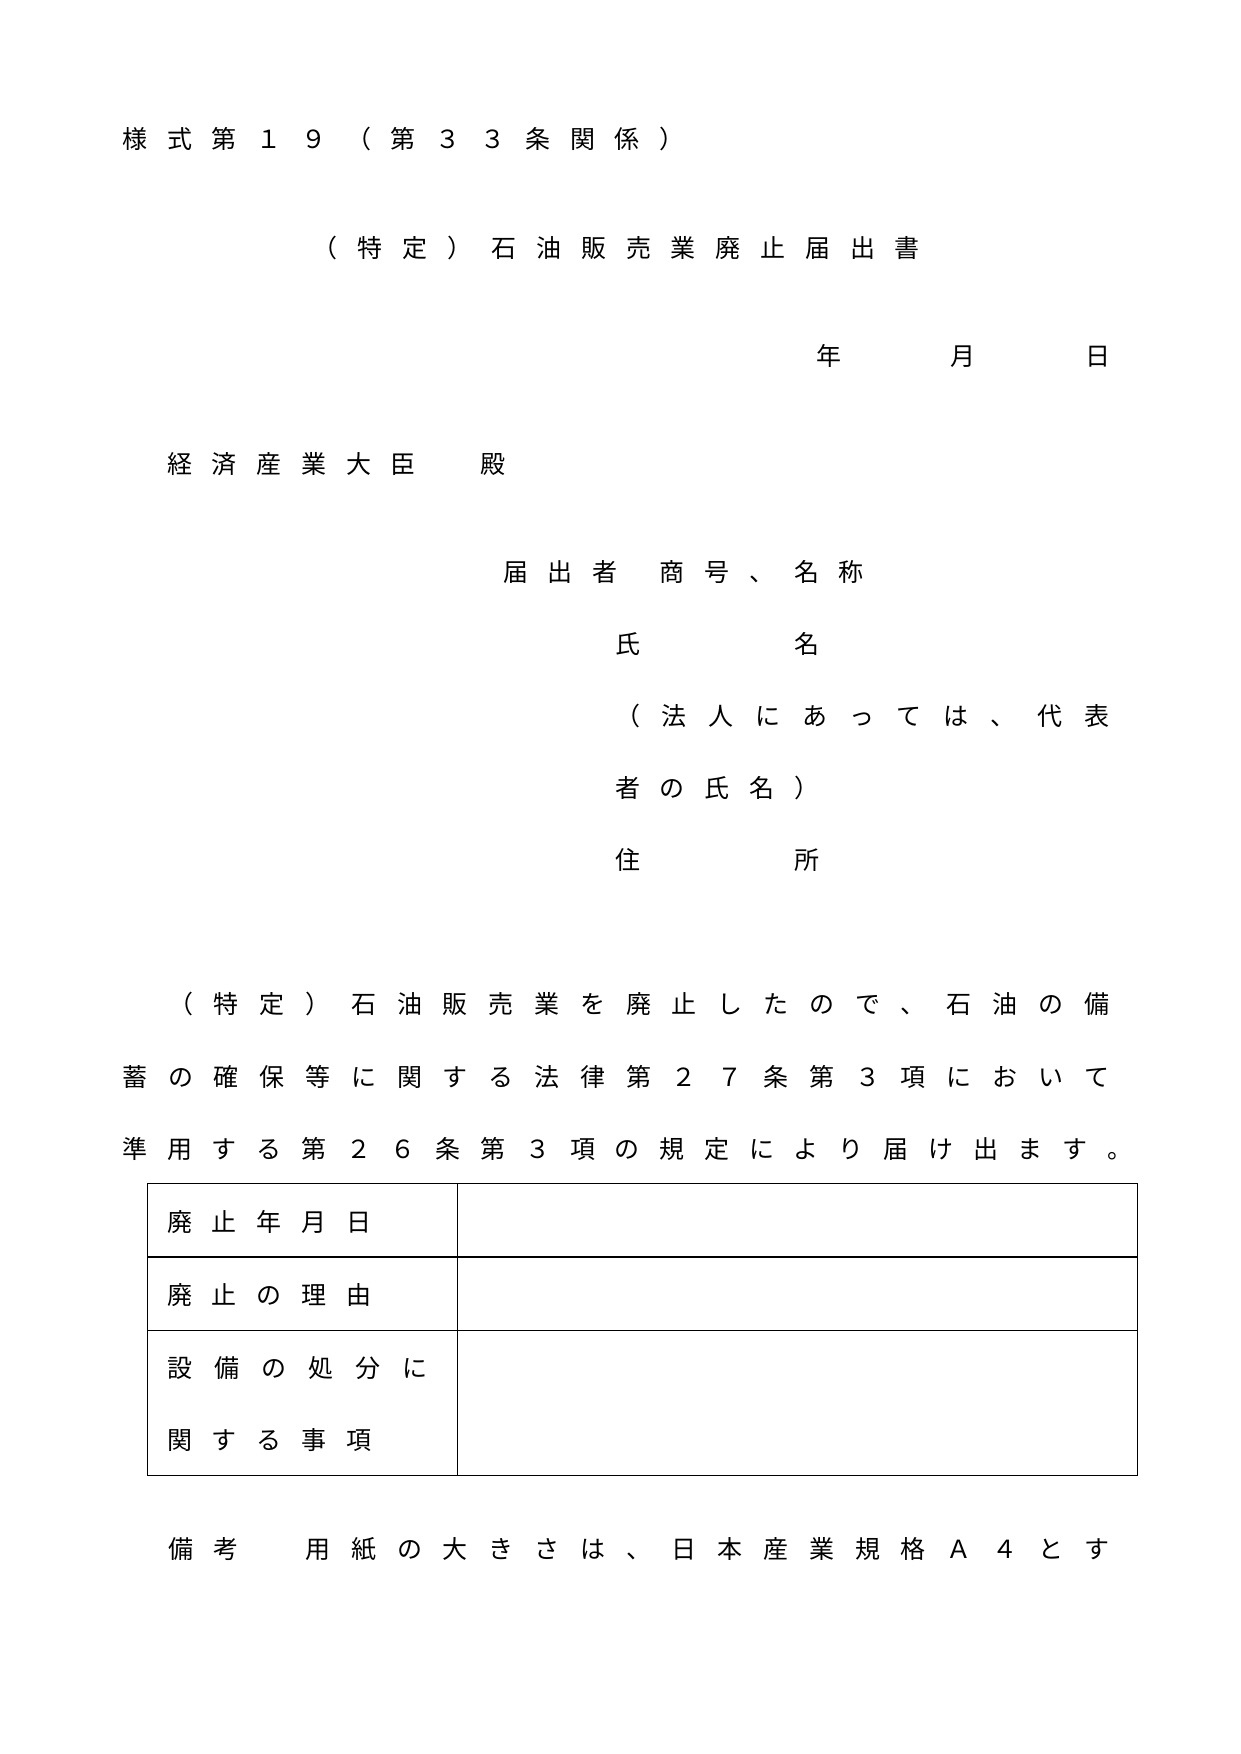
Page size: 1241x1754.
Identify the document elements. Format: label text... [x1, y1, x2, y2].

text （法人にあっては、代表者の氏名） [594, 679, 1130, 823]
table_header 廃止年月日 [148, 1184, 457, 1256]
text （特定）石油販売業を廃止したので、石油の備蓄の確保等に関する法律第２７条第３項において準用する第２６条第３項の規定により届け出ます。 [122, 967, 1130, 1183]
text 住 所 [594, 823, 1130, 895]
text 氏 名 [594, 607, 1130, 679]
table_cell 廃止の理由 [148, 1258, 457, 1329]
text 届出者 商号、名称 [491, 534, 1130, 607]
text 年 月 日 [122, 318, 1130, 390]
text （特定）石油販売業廃止届出書 [122, 210, 1130, 282]
table_cell 設備の処分に関する事項 [148, 1331, 457, 1475]
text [122, 1512, 1130, 1584]
text 様式第１９（第３３条関係） [122, 102, 1130, 174]
text 経済産業大臣 殿 [122, 426, 1130, 498]
table_cell [458, 1331, 1137, 1475]
table_cell [458, 1258, 1137, 1329]
table_header [458, 1184, 1137, 1256]
